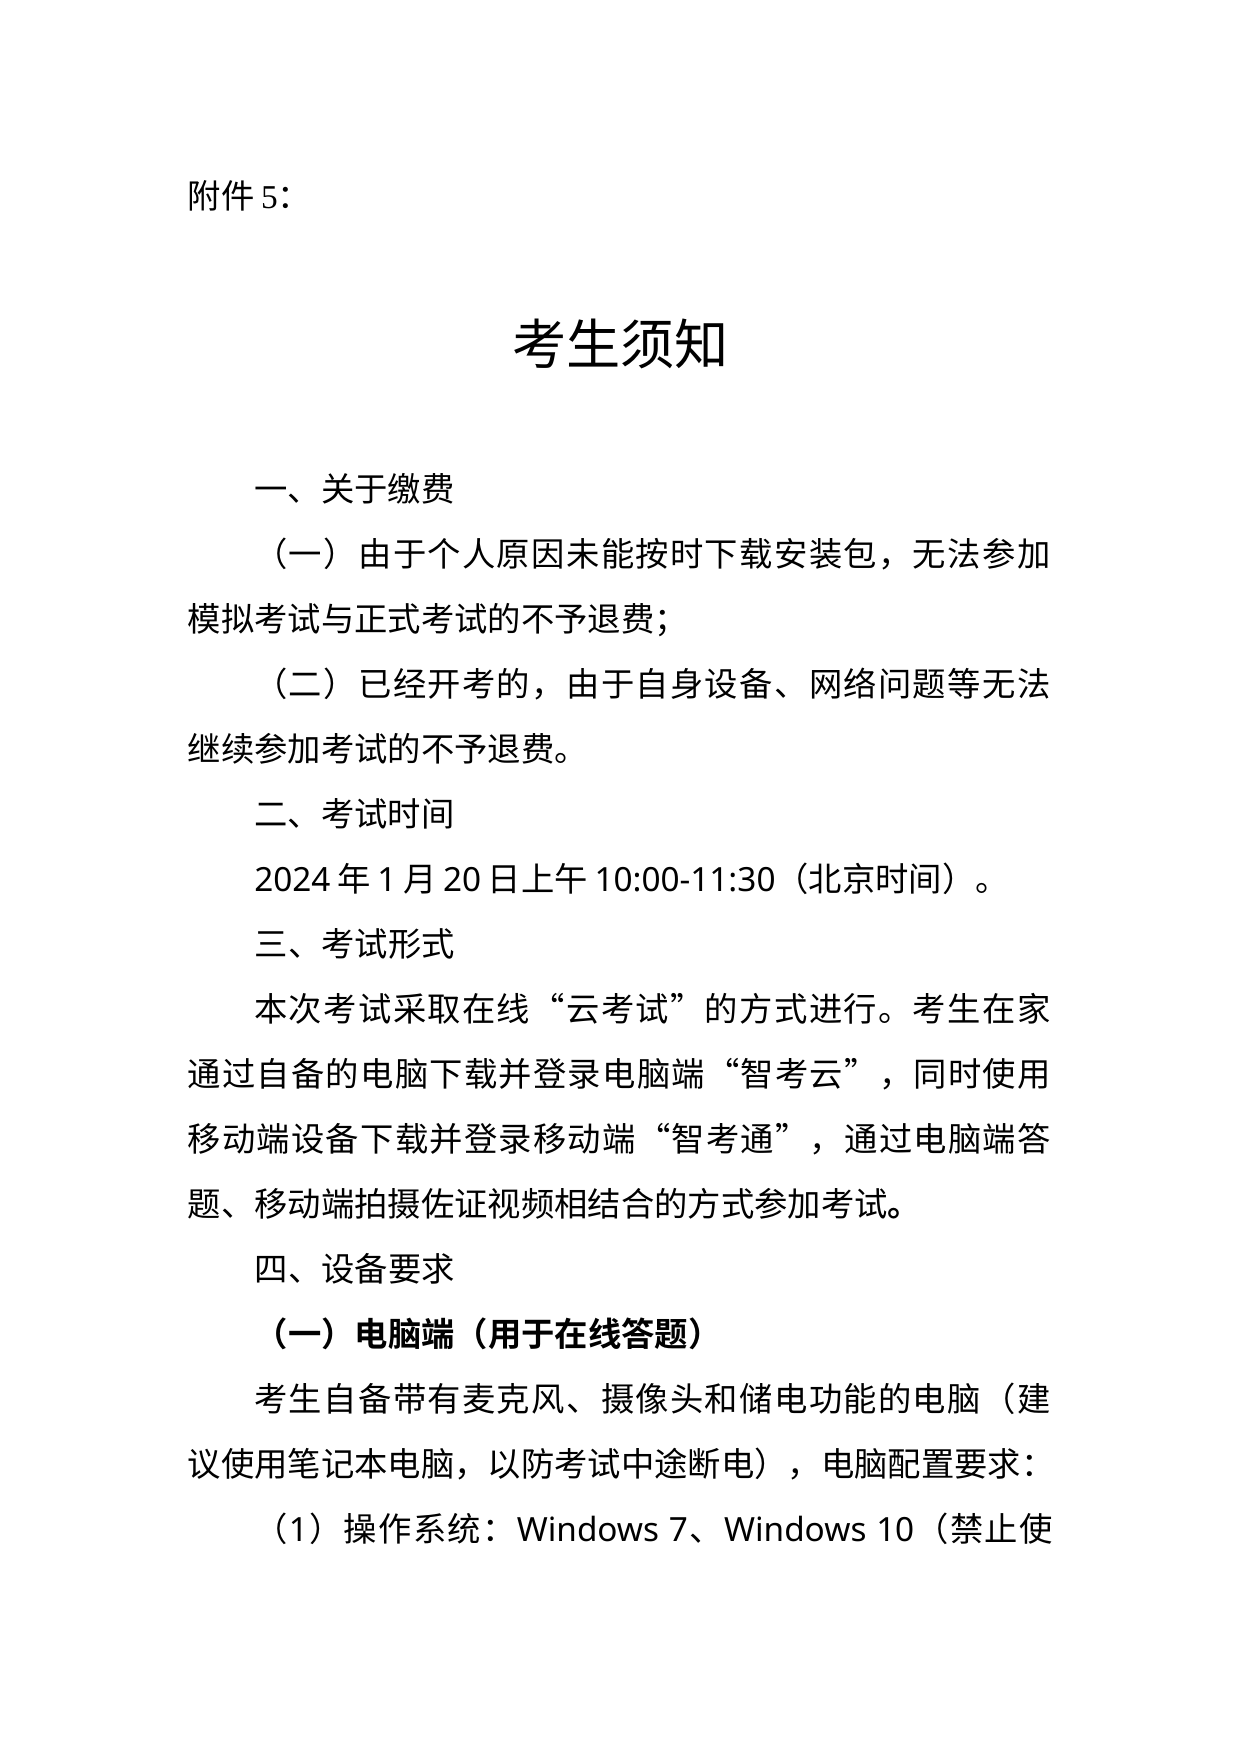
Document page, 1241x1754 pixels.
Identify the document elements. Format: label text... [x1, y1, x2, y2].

text （一）电脑端（用于在线答题） [187, 1299, 1053, 1364]
text 本次考试采取在线“云考试”的方式进行。考生在家通过自备的电脑下载并登录电脑端“智考云”，同时使用移动端设备下载并登录移动端“智考通”，通过电脑端答题、移动端拍摄佐证视频相结合的方式参加考试。 [187, 974, 1053, 1234]
list （二）已经开考的，由于自身设备、网络问题等无法继续参加考试的不予退费。 [187, 649, 1053, 779]
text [187, 1494, 1053, 1559]
text 考生自备带有麦克风、摄像头和储电功能的电脑（建议使用笔记本电脑，以防考试中途断电），电脑配置要求： [187, 1364, 1053, 1494]
list 四、设备要求 [254, 1234, 1053, 1299]
list 三、考试形式 [254, 909, 1053, 974]
list 考生须知 [187, 292, 1053, 389]
list （一）由于个人原因未能按时下载安装包，无法参加模拟考试与正式考试的不予退费； [187, 519, 1053, 649]
list 一、关于缴费 [187, 454, 1053, 519]
list 二、考试时间 [187, 779, 1053, 844]
text 2024年1月20日上午10:00-11:30（北京时间）。 [187, 844, 1053, 909]
text 附件5： [187, 162, 1053, 227]
